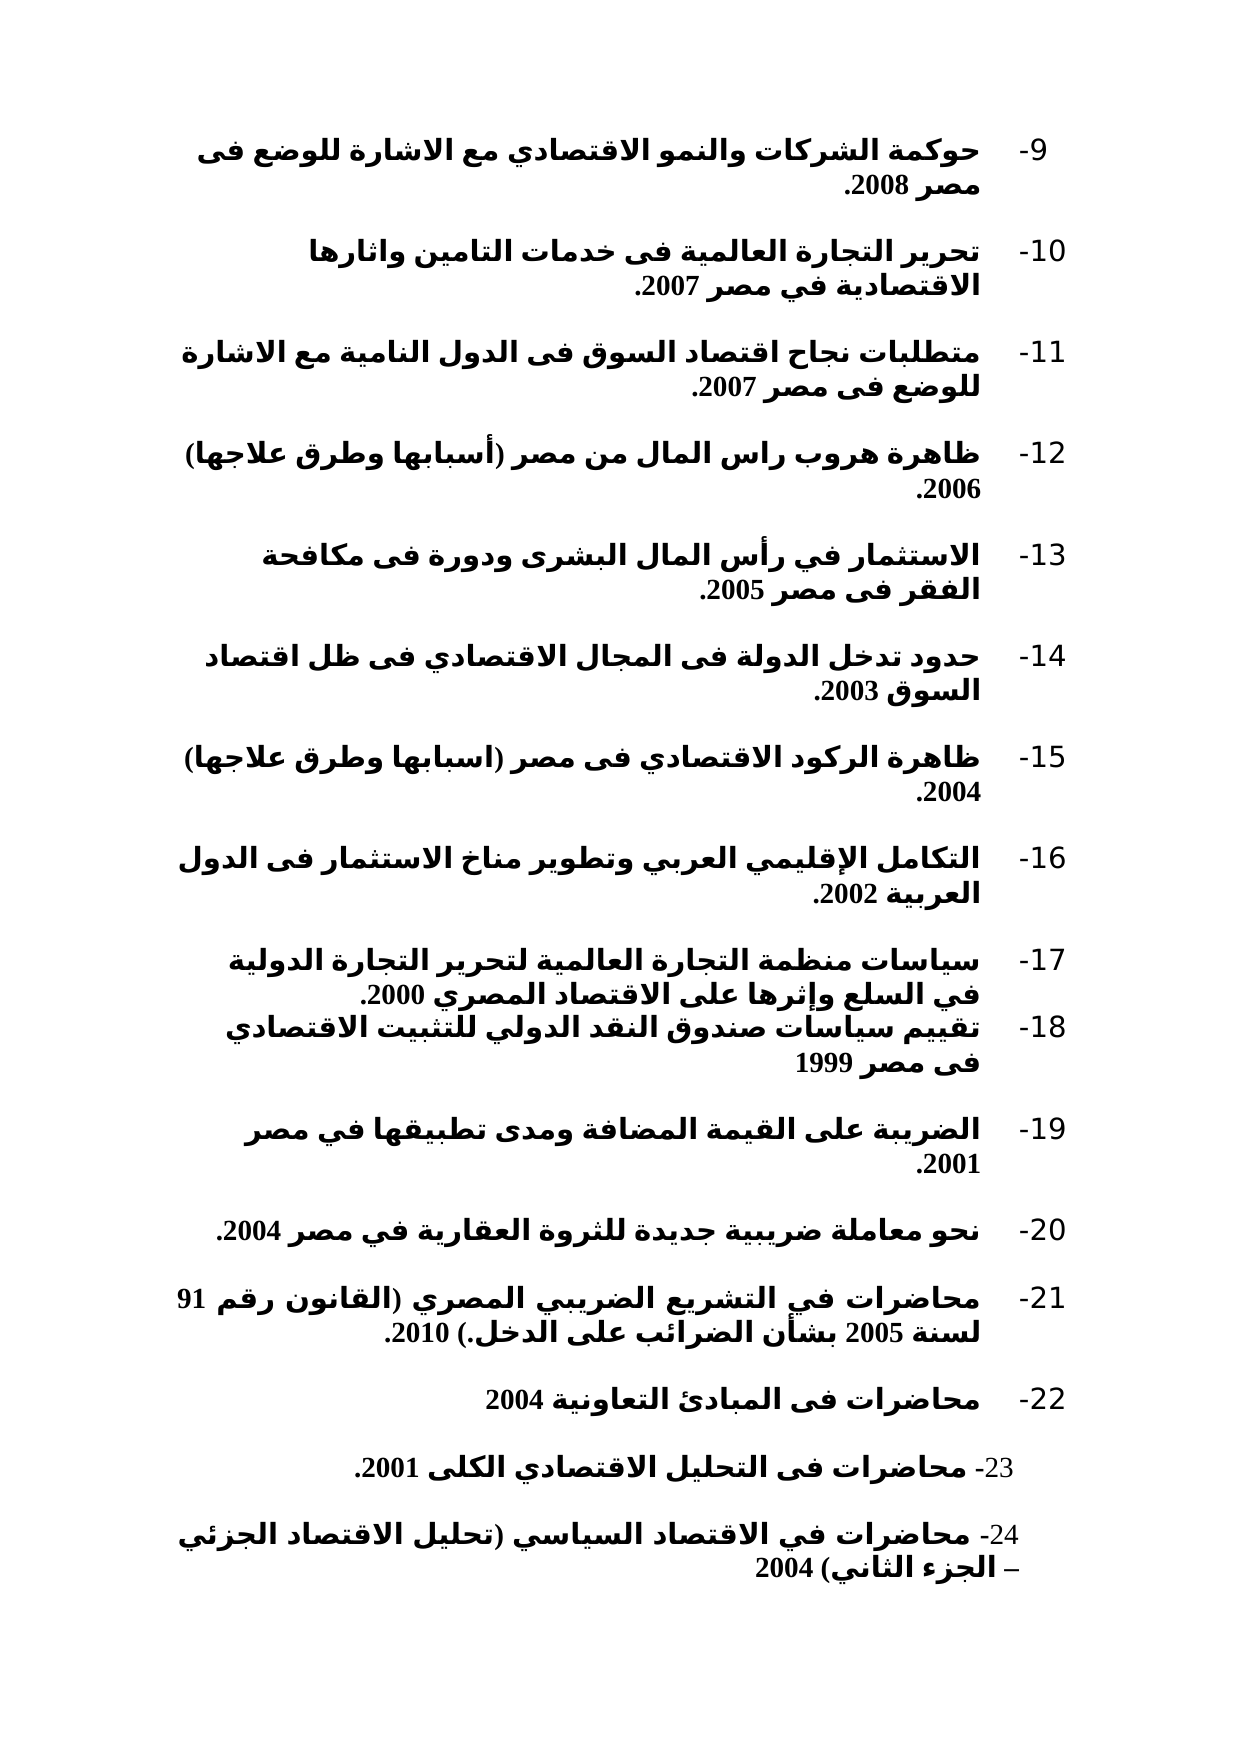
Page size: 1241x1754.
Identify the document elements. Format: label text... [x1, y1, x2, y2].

list 23- محاضرات فى التحليل الاقتصادي الكلى 2001. [177, 1450, 1014, 1483]
list ظاهرة هروب راس المال من مصر (أسبابها وطرق علاجها) 2006. [177, 437, 1019, 504]
list نحو معاملة ضريبية جديدة للثروة العقارية في مصر 2004. [177, 1213, 1019, 1247]
list ظاهرة الركود الاقتصادي فى مصر (اسبابها وطرق علاجها) 2004. [177, 740, 1019, 808]
list الاستثمار في رأس المال البشرى ودورة فى مكافحة الفقر فى مصر 2005. [177, 538, 1019, 606]
list محاضرات فى المبادئ التعاونية 2004 [177, 1382, 1019, 1416]
list تحرير التجارة العالمية فى خدمات التامين واثارها الاقتصادية في مصر 2007. [177, 234, 1019, 302]
list تقييم سياسات صندوق النقد الدولي للتثبيت الاقتصادي فى مصر 1999 [177, 1011, 1019, 1078]
text 24- محاضرات في الاقتصاد السياسي (تحليل الاقتصاد الجزئي – الجزء الثاني) 2004 [177, 1517, 1019, 1584]
list التكامل الإقليمي العربي وتطوير مناخ الاستثمار فى الدول العربية 2002. [177, 842, 1019, 909]
list حدود تدخل الدولة فى المجال الاقتصادي فى ظل اقتصاد السوق 2003. [177, 639, 1019, 707]
list محاضرات في التشريع الضريبي المصري (القانون رقم 91 لسنة 2005 بشأن الضرائب على الدخل.) 2010. [177, 1281, 1019, 1348]
list متطلبات نجاح اقتصاد السوق فى الدول النامية مع الاشارة للوضع فى مصر 2007. [177, 335, 1019, 403]
list حوكمة الشركات والنمو الاقتصادي مع الاشارة للوضع فى مصر 2008. [177, 133, 1019, 201]
list سياسات منظمة التجارة العالمية لتحرير التجارة الدولية في السلع وإثرها على الاقتصاد المصري 2000. [177, 943, 1019, 1011]
list الضريبة على القيمة المضافة ومدى تطبيقها في مصر 2001. [177, 1112, 1019, 1179]
